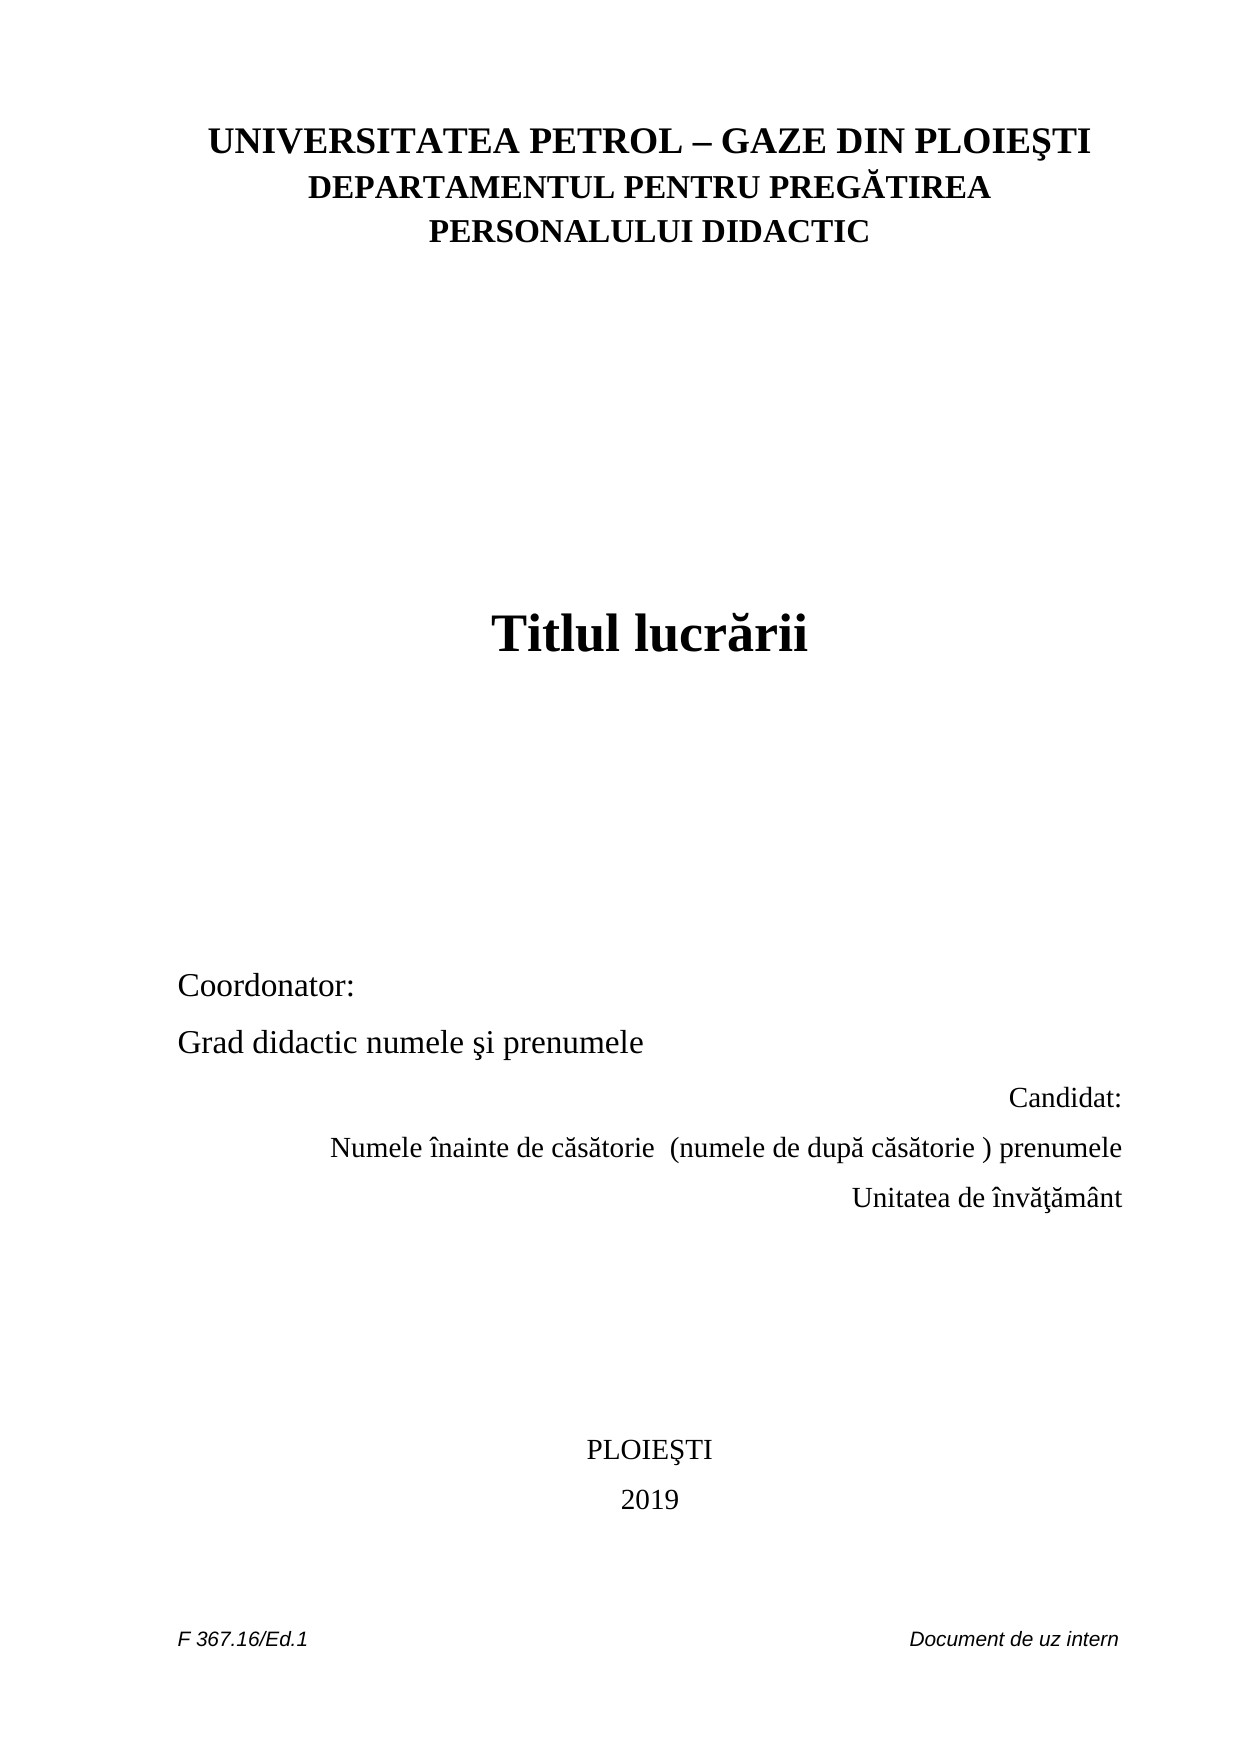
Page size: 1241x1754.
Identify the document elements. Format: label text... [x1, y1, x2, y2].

text 2019 [177, 1482, 1122, 1516]
text UNIVERSITATEA PETROL – GAZE DIN PLOIEŞTI [177, 118, 1122, 161]
text Titlul lucrării [177, 601, 1122, 663]
text PLOIEŞTI [177, 1432, 1122, 1466]
text Coordonator: [177, 965, 1122, 1003]
text Grad didactic numele şi prenumele [177, 1022, 1122, 1061]
text Numele înainte de căsătorie (numele de după căsătorie ) prenumele [177, 1130, 1122, 1164]
text Unitatea de învăţământ [177, 1181, 1122, 1214]
text Candidat: [177, 1080, 1122, 1113]
text DEPARTAMENTUL PENTRU PREGĂTIREA PERSONALULUI DIDACTIC [177, 168, 1122, 250]
